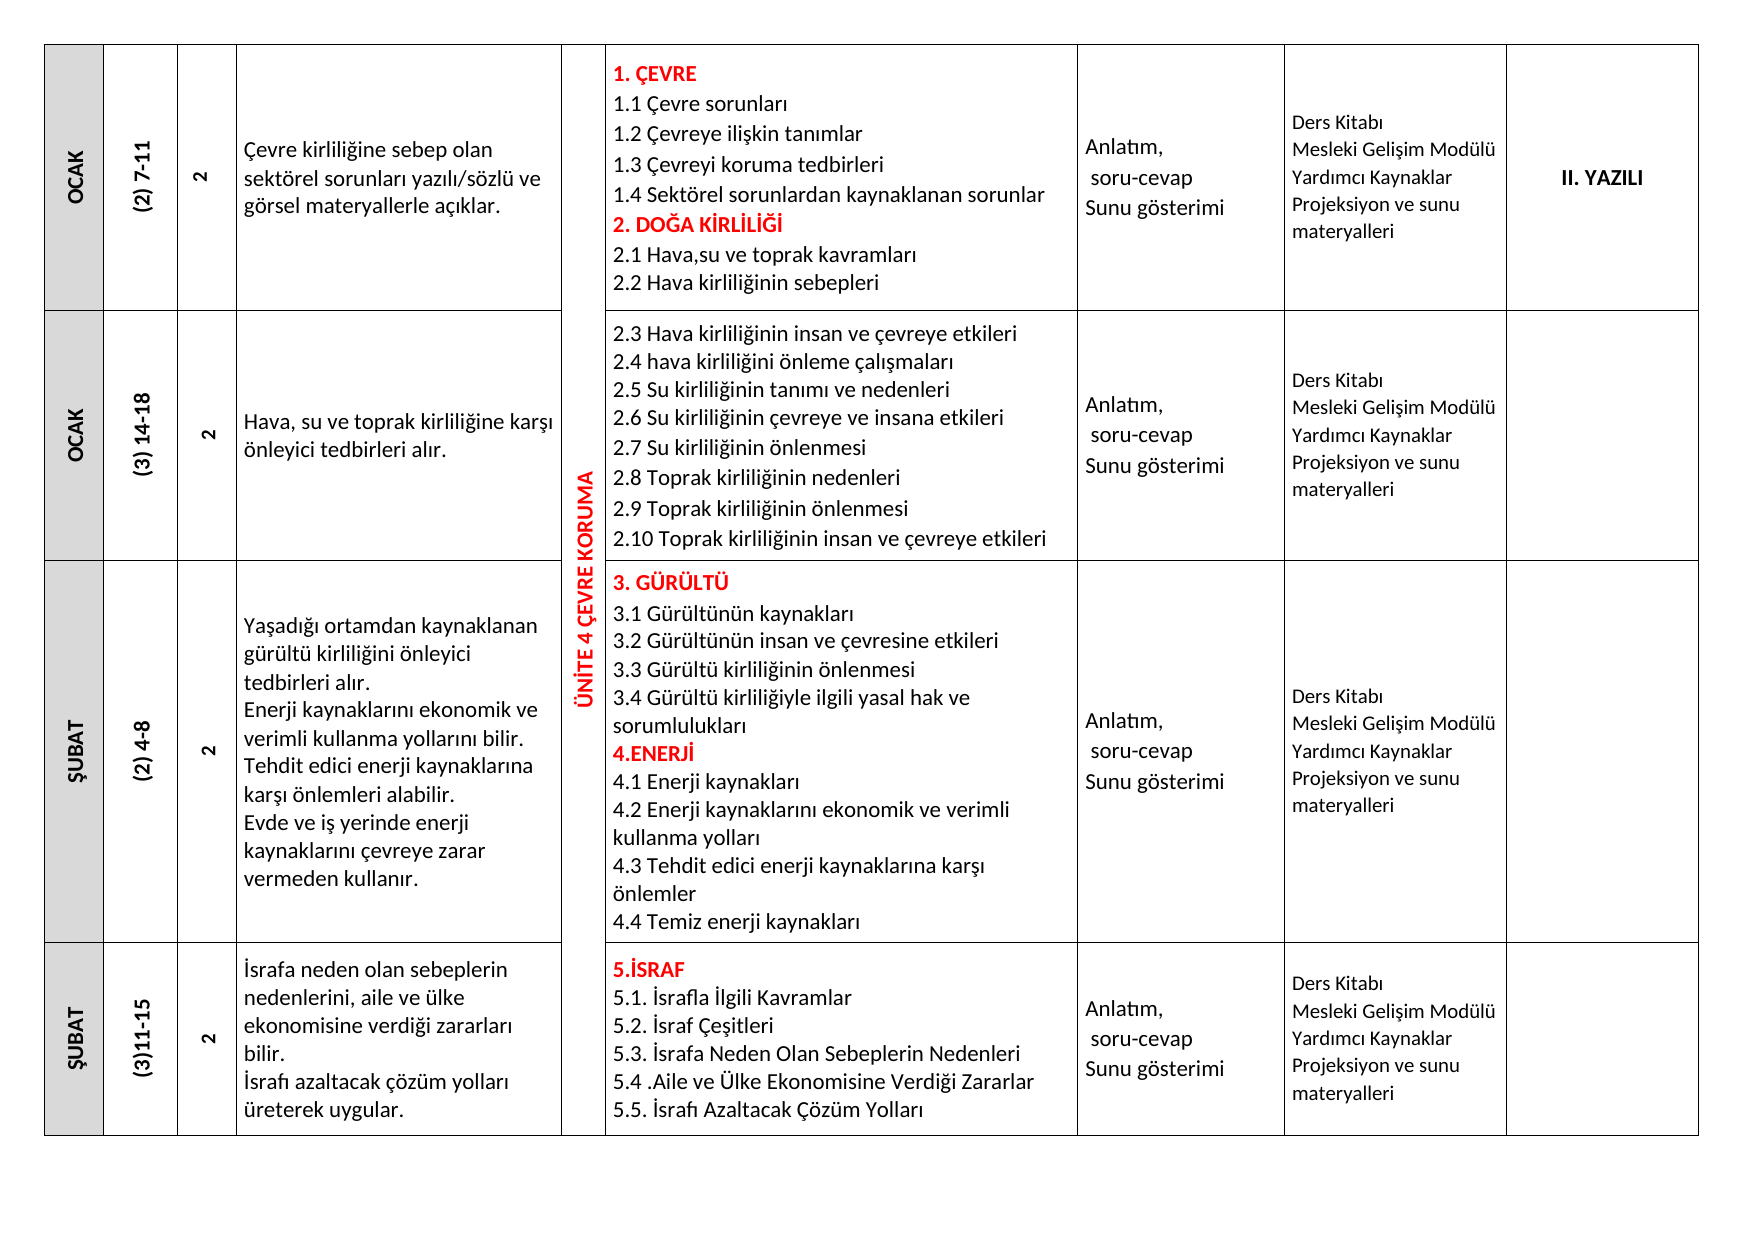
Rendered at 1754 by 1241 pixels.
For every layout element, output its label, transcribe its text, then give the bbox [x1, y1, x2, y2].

table_cell Hava, su ve toprak kirliliğine karşı önleyici tedbirleri alır. [237, 311, 561, 560]
table_header 1. ÇEVRE 1.1 Çevre sorunları 1.2 Çevreye ilişkin tanımlar 1.3 Çevreyi koruma tedbirleri 1.4 Sektörel sorunlardan kaynaklanan sorunlar 2. DOĞA KİRLİLİĞİ 2.1 Hava,su ve toprak kavramları 2.2 Hava kirliliğinin sebepleri [606, 45, 1077, 310]
table_cell Ders Kitabı Mesleki Gelişim Modülü Yardımcı Kaynaklar Projeksiyon ve sunu materyalleri [1285, 311, 1506, 560]
table_cell Ders Kitabı Mesleki Gelişim Modülü Yardımcı Kaynaklar Projeksiyon ve sunu materyalleri [1285, 561, 1506, 942]
table_cell (2) 4-8 [104, 561, 177, 942]
table_header II. YAZILI [1507, 45, 1698, 310]
table_header Çevre kirliliğine sebep olan sektörel sorunları yazılı/sözlü ve görsel materyallerle açıklar. [237, 45, 561, 310]
table_cell [1507, 311, 1698, 560]
table_cell (3) 14-18 [104, 311, 177, 560]
table_cell 3. GÜRÜLTÜ 3.1 Gürültünün kaynakları 3.2 Gürültünün insan ve çevresine etkileri 3.3 Gürültü kirliliğinin önlenmesi 3.4 Gürültü kirliliğiyle ilgili yasal hak ve sorumlulukları 4.ENERJİ 4.1 Enerji kaynakları 4.2 Enerji kaynaklarını ekonomik ve verimli kullanma yolları 4.3 Tehdit edici enerji kaynaklarına karşı önlemler 4.4 Temiz enerji kaynakları [606, 561, 1077, 942]
table_cell OCAK [45, 311, 103, 560]
table_cell 2 [178, 943, 236, 1135]
table_cell Anlatım, soru-cevap Sunu gösterimi [1078, 311, 1284, 560]
table_cell Anlatım, soru-cevap Sunu gösterimi [1078, 561, 1284, 942]
table_cell 2.3 Hava kirliliğinin insan ve çevreye etkileri 2.4 hava kirliliğini önleme çalışmaları 2.5 Su kirliliğinin tanımı ve nedenleri 2.6 Su kirliliğinin çevreye ve insana etkileri 2.7 Su kirliliğinin önlenmesi 2.8 Toprak kirliliğinin nedenleri 2.9 Toprak kirliliğinin önlenmesi 2.10 Toprak kirliliğinin insan ve çevreye etkileri [606, 311, 1077, 560]
table_cell 2 [178, 311, 236, 560]
table_cell 2 [178, 561, 236, 942]
table_header 2 [178, 45, 236, 310]
table_cell Yaşadığı ortamdan kaynaklanan gürültü kirliliğini önleyici tedbirleri alır. Enerji kaynaklarını ekonomik ve verimli kullanma yollarını bilir. Tehdit edici enerji kaynaklarına karşı önlemleri alabilir. Evde ve iş yerinde enerji kaynaklarını çevreye zarar vermeden kullanır. [237, 561, 561, 942]
table_cell ŞUBAT [45, 943, 103, 1135]
table_cell Ders Kitabı Mesleki Gelişim Modülü Yardımcı Kaynaklar Projeksiyon ve sunu materyalleri [1285, 943, 1506, 1135]
table_cell [1507, 943, 1698, 1135]
table_header Anlatım, soru-cevap Sunu gösterimi [1078, 45, 1284, 310]
table_cell İsrafa neden olan sebeplerin nedenlerini, aile ve ülke ekonomisine verdiği zararları bilir. İsrafı azaltacak çözüm yolları üreterek uygular. [237, 943, 561, 1135]
table_cell ŞUBAT [45, 561, 103, 942]
table_cell (3)11-15 [104, 943, 177, 1135]
table_header OCAK [45, 45, 103, 310]
table_header Ders Kitabı Mesleki Gelişim Modülü Yardımcı Kaynaklar Projeksiyon ve sunu materyalleri [1285, 45, 1506, 310]
table_cell 5.İSRAF 5.1. İsrafla İlgili Kavramlar 5.2. İsraf Çeşitleri 5.3. İsrafa Neden Olan Sebeplerin Nedenleri 5.4 .Aile ve Ülke Ekonomisine Verdiği Zararlar 5.5. İsrafı Azaltacak Çözüm Yolları [606, 943, 1077, 1135]
table_header (2) 7-11 [104, 45, 177, 310]
table_cell [1507, 561, 1698, 942]
table_header ÜNİTE 4 ÇEVRE KORUMA [562, 45, 605, 1135]
table_cell Anlatım, soru-cevap Sunu gösterimi [1078, 943, 1284, 1135]
